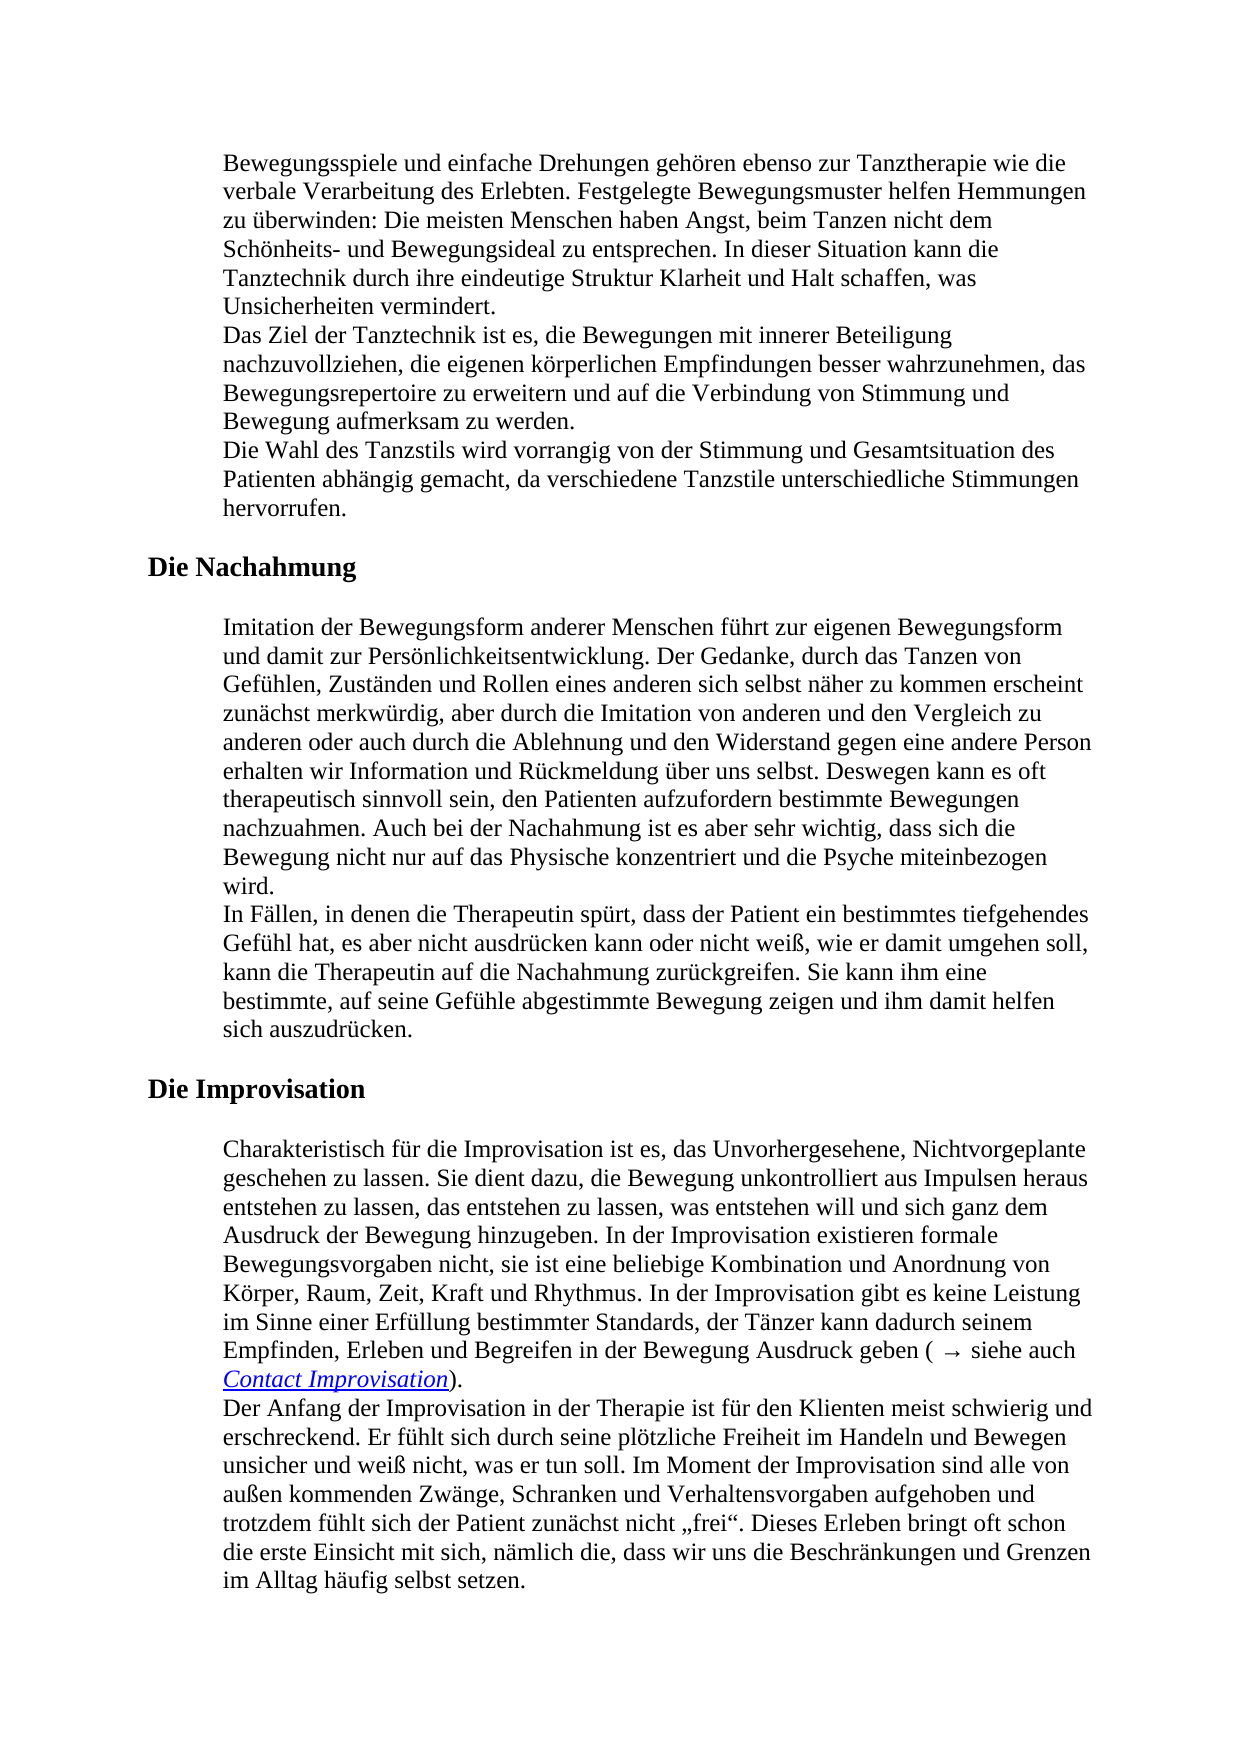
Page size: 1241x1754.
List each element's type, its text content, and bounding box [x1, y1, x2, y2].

text Die Improvisation [148, 1072, 1093, 1105]
text Charakteristisch für die Improvisation ist es, das Unvorhergesehene, Nichtvorgeplante geschehen zu lassen. Sie dient dazu, die Bewegung unkontrolliert aus Impulsen heraus entstehen zu lassen, das entstehen zu lassen, was entstehen will und sich ganz dem Ausdruck der Bewegung hinzugeben. In der Improvisation existieren formale Bewegungsvorgaben nicht, sie ist eine beliebige Kombination und Anordnung von Körper, Raum, Zeit, Kraft und Rhythmus. In der Improvisation gibt es keine Leistung im Sinne einer Erfüllung bestimmter Standards, der Tänzer kann dadurch seinem Empfinden, Erleben und Begreifen in der Bewegung Ausdruck geben ( → siehe auch Contact Improvisation). [223, 1134, 1093, 1393]
text Das Ziel der Tanztechnik ist es, die Bewegungen mit innerer Beteiligung nachzuvollziehen, die eigenen körperlichen Empfindungen besser wahrzunehmen, das Bewegungsrepertoire zu erweitern und auf die Verbindung von Stimmung und Bewegung aufmerksam zu werden. [223, 320, 1093, 435]
text Die Wahl des Tanzstils wird vorrangig von der Stimmung und Gesamtsituation des Patienten abhängig gemacht, da verschiedene Tanzstile unterschiedliche Stimmungen hervorrufen. [223, 435, 1093, 521]
text Die Nachahmung [148, 551, 1093, 583]
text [223, 148, 1093, 320]
text In Fällen, in denen die Therapeutin spürt, dass der Patient ein bestimmtes tiefgehendes Gefühl hat, es aber nicht ausdrücken kann oder nicht weiß, wie er damit umgehen soll, kann die Therapeutin auf die Nachahmung zurückgreifen. Sie kann ihm eine bestimmte, auf seine Gefühle abgestimmte Bewegung zeigen und ihm damit helfen sich auszudrücken. [223, 899, 1093, 1043]
text Imitation der Bewegungsform anderer Menschen führt zur eigenen Bewegungsform und damit zur Persönlichkeitsentwicklung. Der Gedanke, durch das Tanzen von Gefühlen, Zuständen und Rollen eines anderen sich selbst näher zu kommen erscheint zunächst merkwürdig, aber durch die Imitation von anderen und den Vergleich zu anderen oder auch durch die Ablehnung und den Widerstand gegen eine andere Person erhalten wir Information und Rückmeldung über uns selbst. Deswegen kann es oft therapeutisch sinnvoll sein, den Patienten aufzufordern bestimmte Bewegungen nachzuahmen. Auch bei der Nachahmung ist es aber sehr wichtig, dass sich die Bewegung nicht nur auf das Physische konzentriert und die Psyche miteinbezogen wird. [223, 612, 1093, 899]
text Der Anfang der Improvisation in der Therapie ist für den Klienten meist schwierig und erschreckend. Er fühlt sich durch seine plötzliche Freiheit im Handeln und Bewegen unsicher und weiß nicht, was er tun soll. Im Moment der Improvisation sind alle von außen kommenden Zwänge, Schranken und Verhaltensvorgaben aufgehoben und trotzdem fühlt sich der Patient zunächst nicht „frei“. Dieses Erleben bringt oft schon die erste Einsicht mit sich, nämlich die, dass wir uns die Beschränkungen und Grenzen im Alltag häufig selbst setzen. [223, 1393, 1093, 1594]
